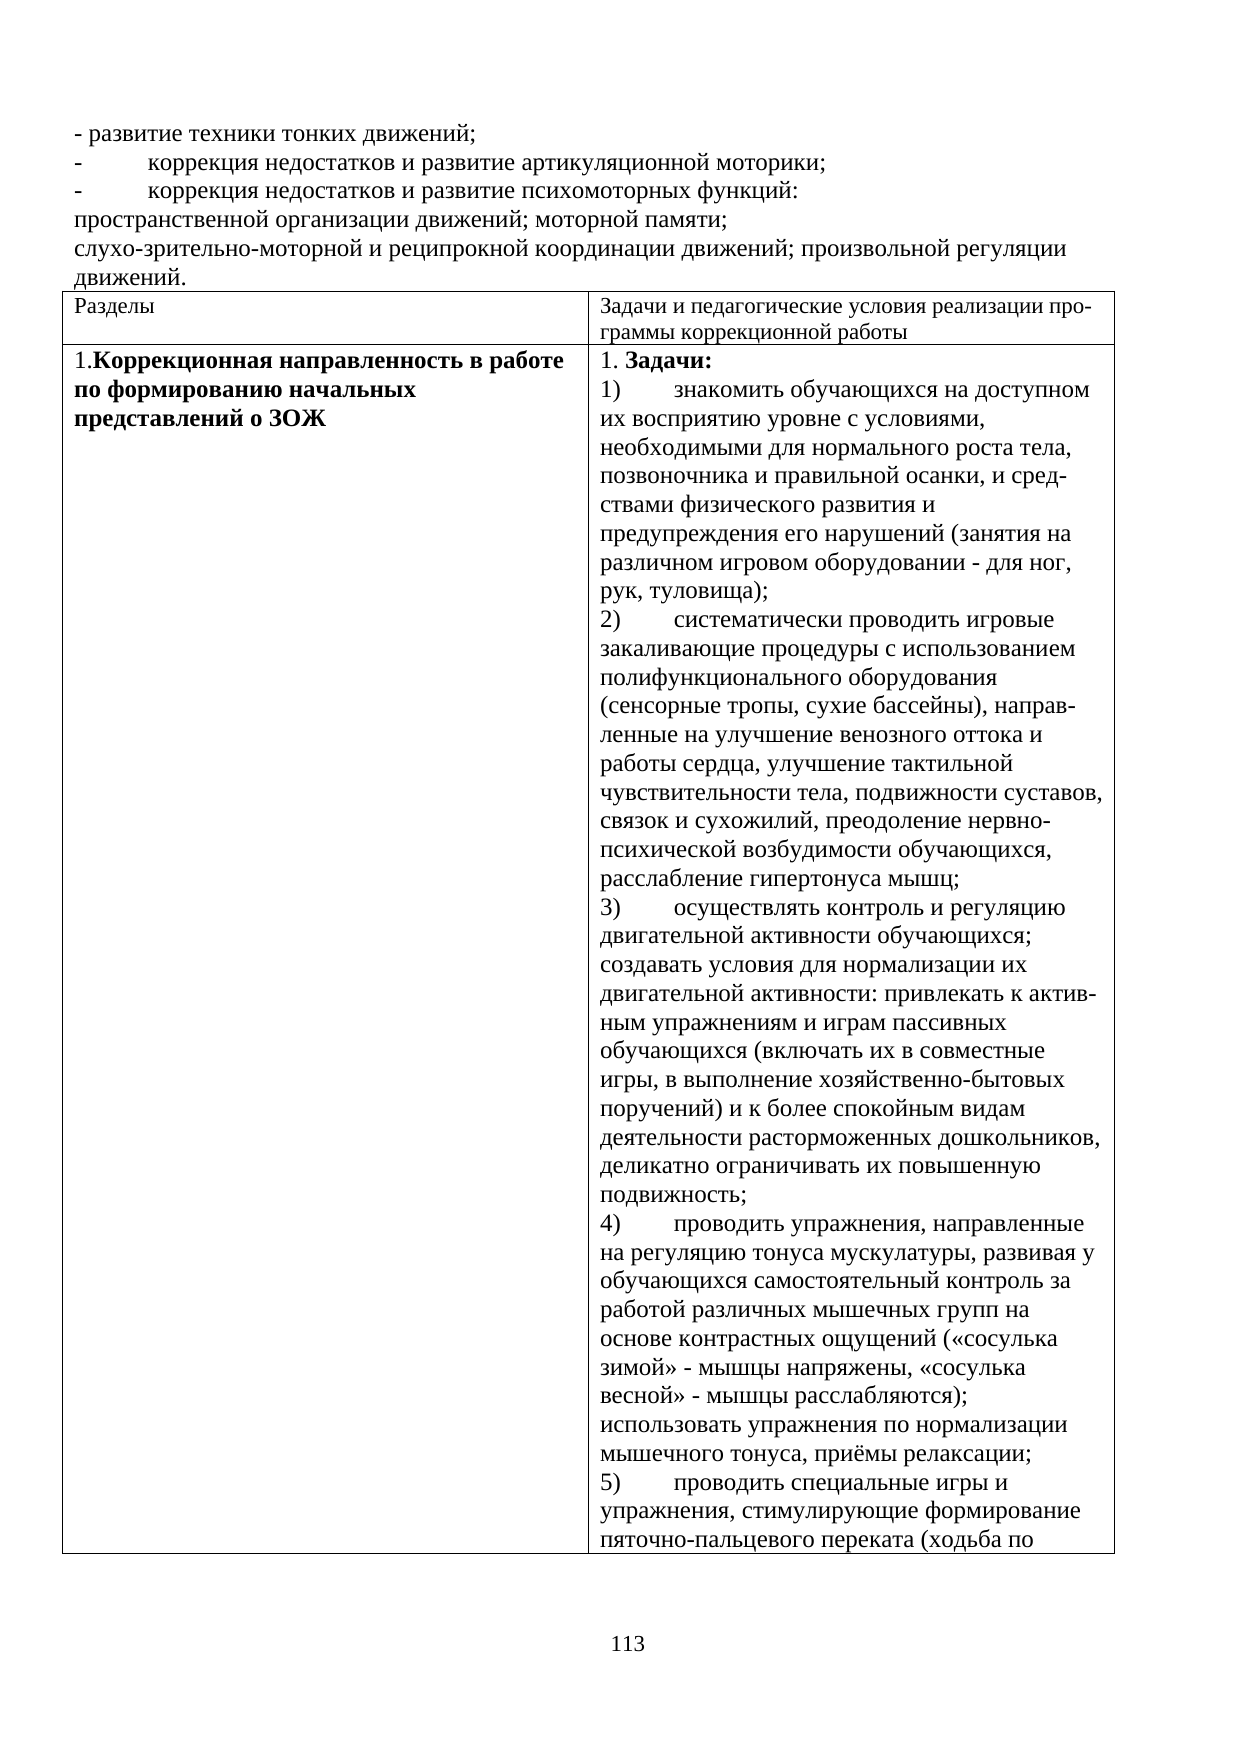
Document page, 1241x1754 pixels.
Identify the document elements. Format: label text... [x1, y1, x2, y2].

text слухо-зрительно-моторной и реципрокной координации движений; произвольной регуляции движений. [74, 233, 1181, 291]
table_header Задачи и педагогические условия реализации про- граммы коррекционной работы [589, 292, 1114, 344]
text - коррекция недостатков и развитие психомоторных функций: [74, 176, 1181, 204]
text пространственной организации движений; моторной памяти; [74, 204, 1181, 233]
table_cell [589, 345, 1114, 1553]
table_header Разделы [63, 292, 588, 344]
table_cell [63, 345, 588, 1553]
text - коррекция недостатков и развитие артикуляционной моторики; [74, 147, 1181, 176]
text - развитие техники тонких движений; [74, 118, 1181, 147]
